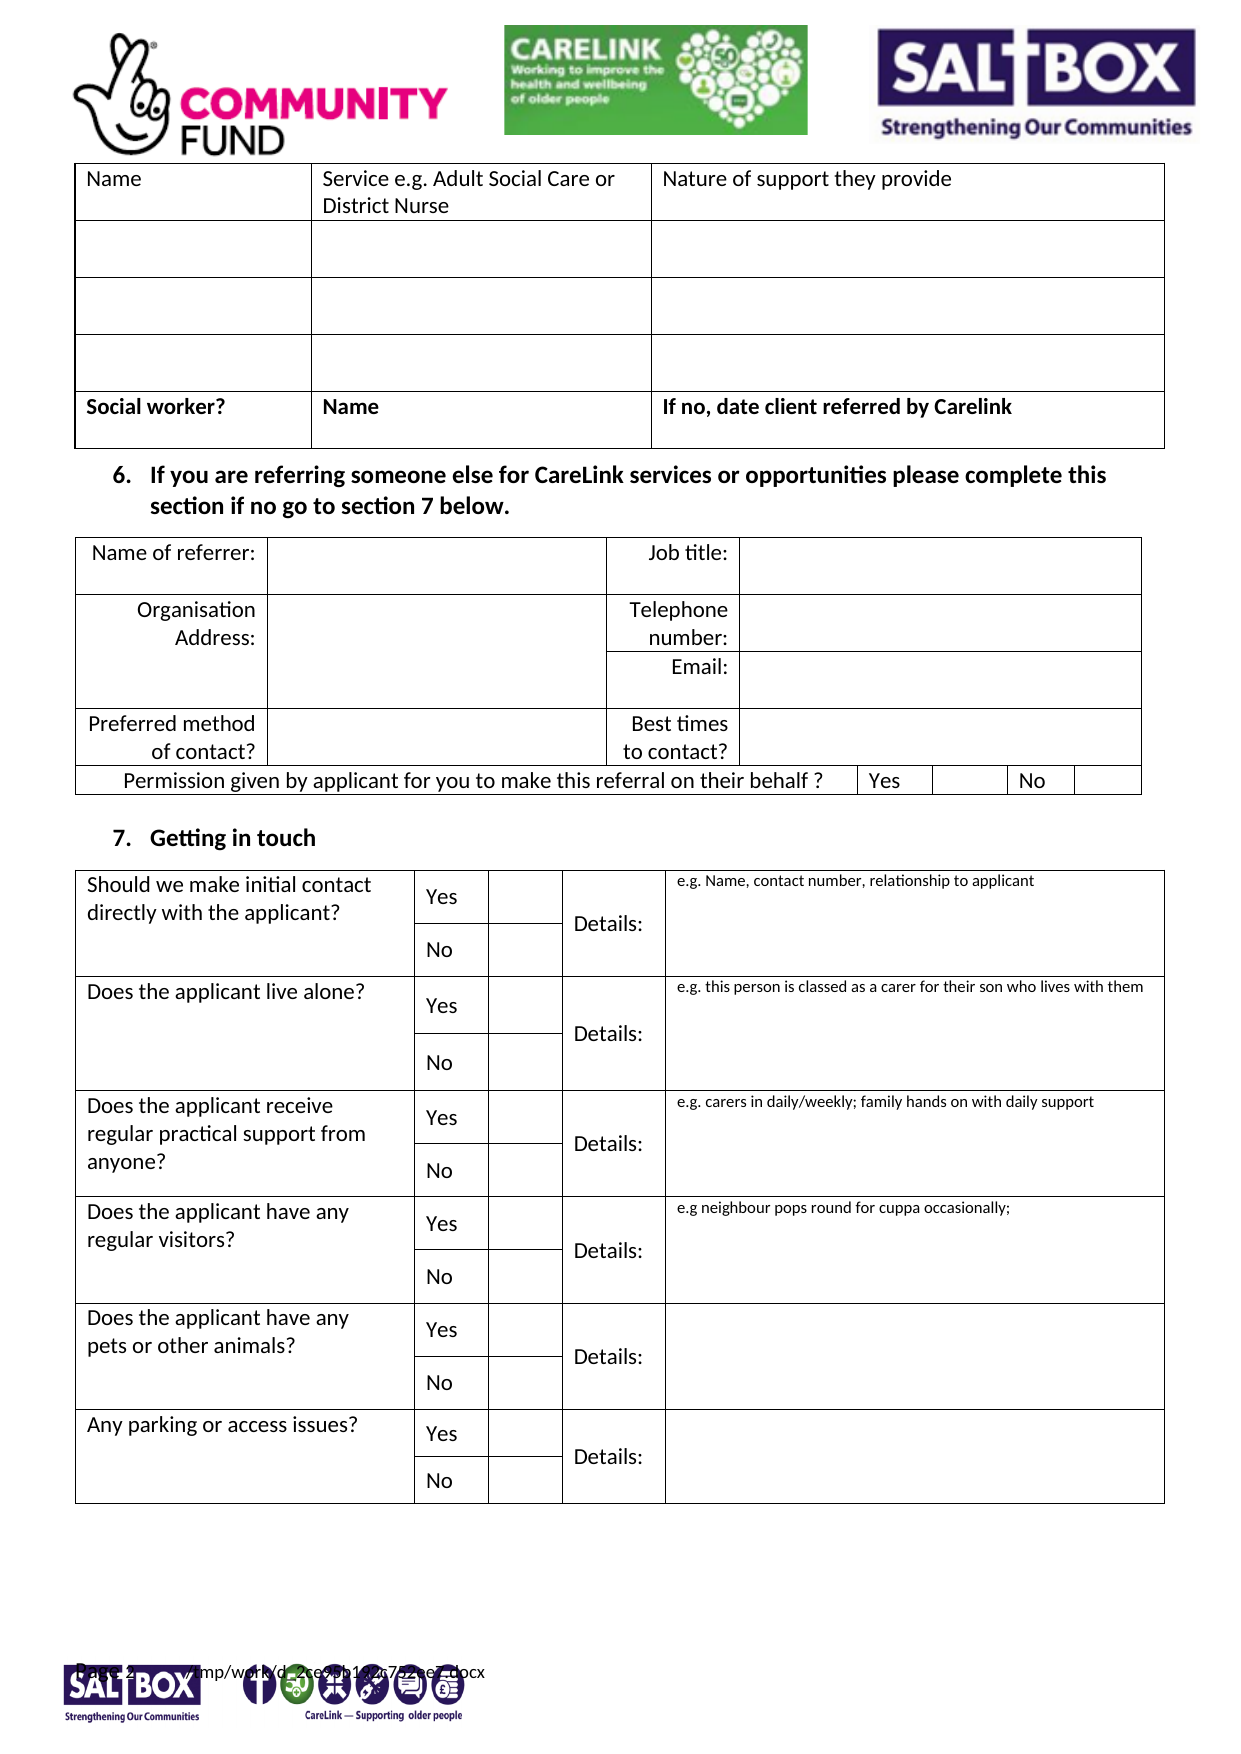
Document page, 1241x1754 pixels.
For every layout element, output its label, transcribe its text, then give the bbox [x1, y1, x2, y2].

table_cell [740, 595, 1141, 651]
table_cell Yes [858, 766, 932, 794]
table_cell No [1008, 766, 1074, 794]
table_cell No [415, 1034, 488, 1090]
table_cell Organisation Address: [76, 595, 267, 708]
table_cell No [415, 1357, 488, 1409]
table_cell [489, 1250, 562, 1302]
picture [868, 25, 1200, 144]
table_cell [652, 335, 1164, 391]
table_cell [489, 924, 562, 976]
table_cell [652, 221, 1164, 277]
table_cell [740, 652, 1141, 708]
table_header Name of referrer: [76, 538, 267, 594]
table_cell [268, 709, 606, 765]
table_cell Yes [415, 1197, 488, 1249]
table_header Yes [415, 871, 488, 923]
table_cell Preferred method of contact? [76, 709, 267, 765]
table_cell [312, 278, 651, 334]
table_cell [268, 595, 606, 708]
table_cell [489, 1197, 562, 1249]
table_cell Email: [607, 652, 739, 708]
table_header [268, 538, 606, 594]
table_cell e.g. carers in daily/weekly; family hands on with daily support [666, 1091, 1164, 1196]
table_cell [666, 1304, 1164, 1409]
table_cell [1075, 766, 1141, 794]
table_cell Details: [563, 1304, 665, 1409]
table_cell No [415, 1250, 488, 1302]
picture [53, 1656, 476, 1728]
table_header Should we make initial contact directly with the applicant? [76, 871, 414, 976]
table_cell [312, 335, 651, 391]
table_cell Permission given by applicant for you to make this referral on their behalf ? [76, 766, 857, 794]
table_cell No [415, 924, 488, 976]
table_cell Does the applicant have any pets or other animals? [76, 1304, 414, 1409]
table_cell Yes [415, 1091, 488, 1143]
table_cell [489, 1357, 562, 1409]
table_cell [76, 335, 311, 391]
table_cell Best times to contact? [607, 709, 739, 765]
table_cell Details: [563, 977, 665, 1090]
table_header [740, 538, 1141, 594]
table_header e.g. Name, contact number, relationship to applicant [666, 871, 1164, 976]
table_cell [652, 278, 1164, 334]
table_cell Social worker? [76, 392, 311, 448]
table_header [489, 871, 562, 923]
picture [504, 25, 808, 135]
table_cell Yes [415, 1304, 488, 1356]
list If you are referring someone else for CareLink services or opportunities please complete this section if no go to section 7 below. [112, 459, 1165, 520]
table_cell e.g. this person is classed as a carer for their son who lives with them [666, 977, 1164, 1090]
table_cell Telephone number: [607, 595, 739, 651]
table_cell No [415, 1144, 488, 1196]
table_cell e.g neighbour pops round for cuppa occasionally; [666, 1197, 1164, 1302]
table_cell Name [312, 392, 651, 448]
table_cell Yes [415, 977, 488, 1033]
table_cell [489, 1410, 562, 1456]
table_cell [76, 278, 311, 334]
table_cell Does the applicant have any regular visitors? [76, 1197, 414, 1302]
table_cell [666, 1410, 1164, 1503]
table_cell Any parking or access issues? [76, 1410, 414, 1503]
table_cell If no, date client referred by Carelink [652, 392, 1164, 448]
table_cell [740, 709, 1141, 765]
table_cell [76, 221, 311, 277]
table_cell [312, 221, 651, 277]
table_cell [489, 1091, 562, 1143]
table_cell No [415, 1457, 488, 1503]
table_cell Details: [563, 1197, 665, 1302]
table_cell Details: [563, 1410, 665, 1503]
table_header Nature of support they provide [652, 164, 1164, 220]
table_header Job title: [607, 538, 739, 594]
table_header Name [76, 164, 311, 220]
table_cell [489, 1304, 562, 1356]
table_cell [489, 1457, 562, 1503]
table_cell Yes [415, 1410, 488, 1456]
table_cell Details: [563, 1091, 665, 1196]
table_cell [933, 766, 1007, 794]
list Getting in touch [112, 822, 1165, 853]
table_header Details: [563, 871, 665, 976]
table_cell [489, 1144, 562, 1196]
table_cell Does the applicant live alone? [76, 977, 414, 1090]
table_cell Does the applicant receive regular practical support from anyone? [76, 1091, 414, 1196]
table_cell [489, 977, 562, 1033]
table_header Service e.g. Adult Social Care or District Nurse [312, 164, 651, 220]
table_cell [489, 1034, 562, 1090]
